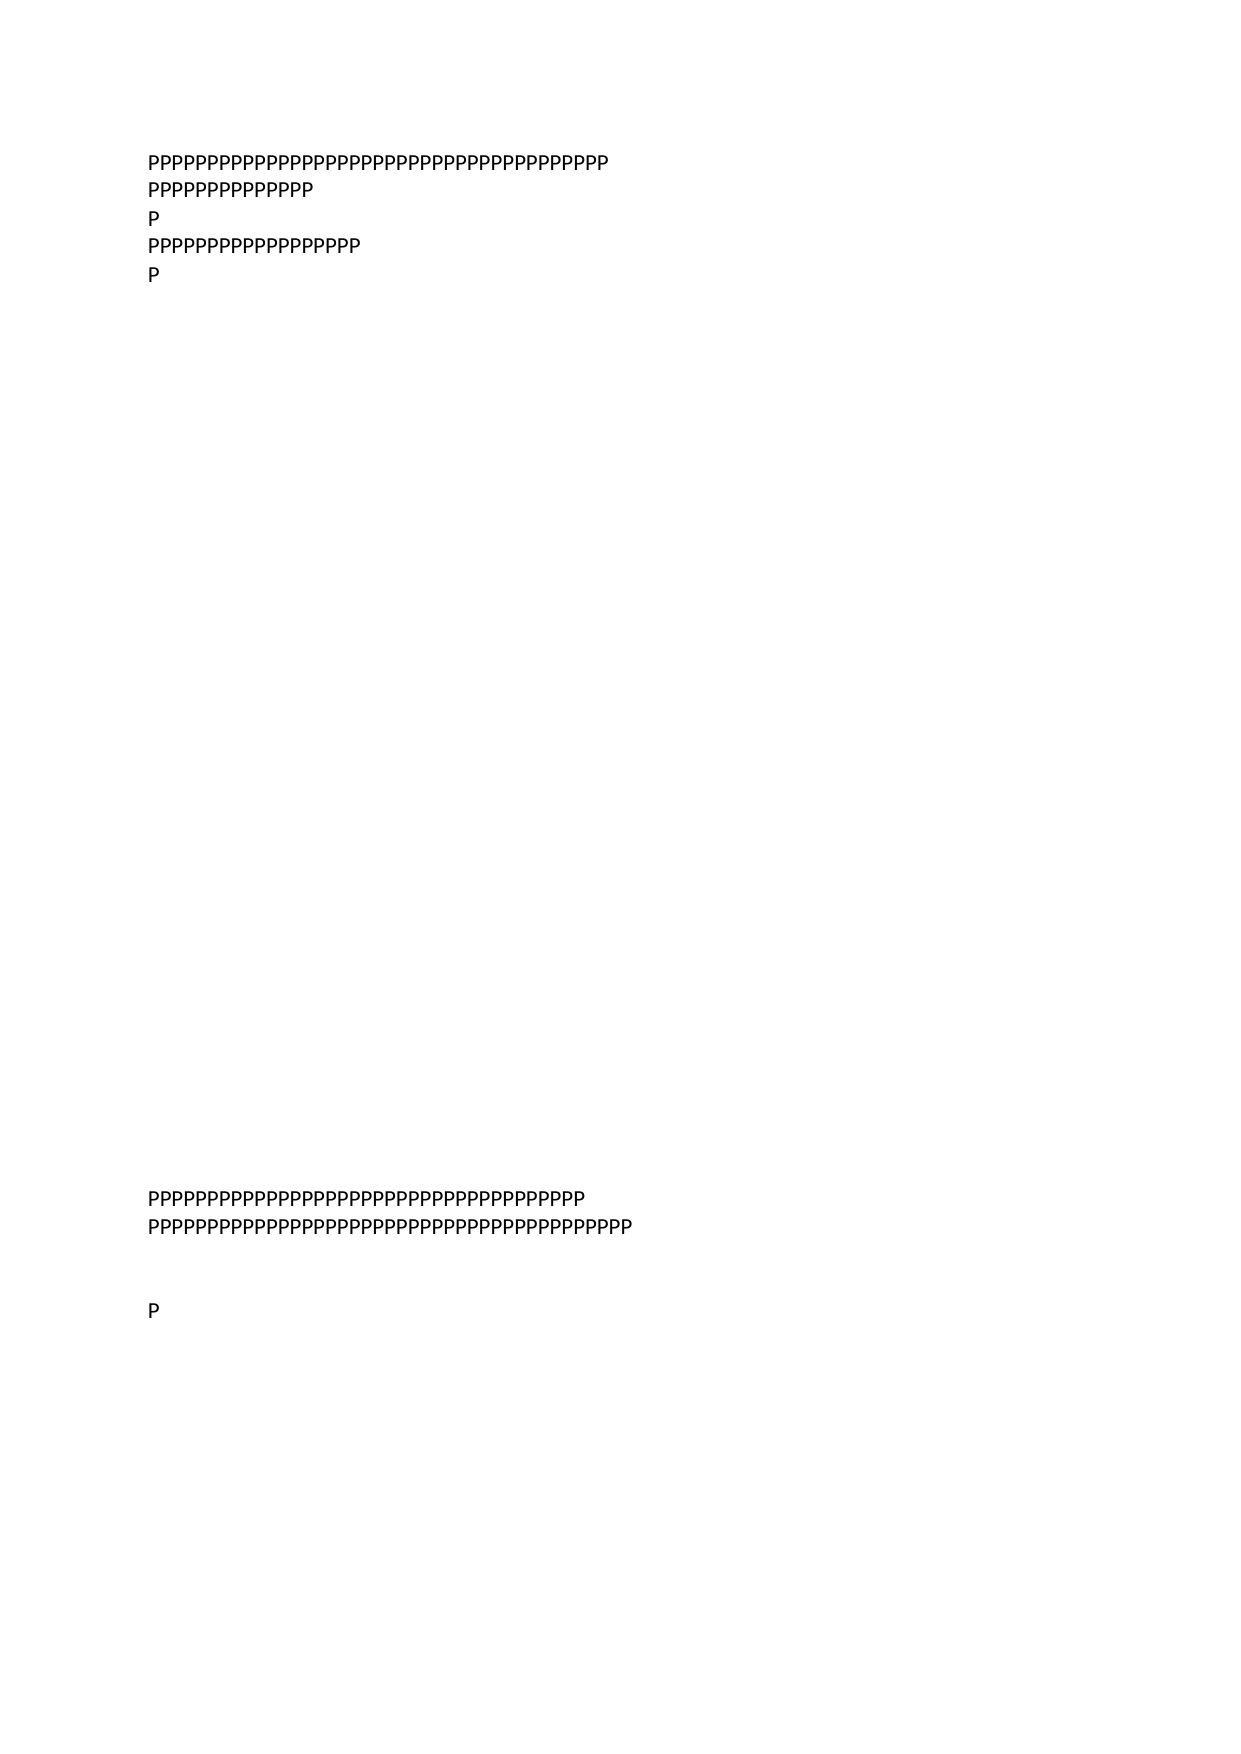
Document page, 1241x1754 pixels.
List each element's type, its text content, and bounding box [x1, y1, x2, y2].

text PPPPPPPPPPPPPPPPPP [148, 232, 1093, 260]
text P [148, 204, 1093, 232]
text PPPPPPPPPPPPPPPPPPPPPPPPPPPPPPPPPPPPP [148, 1184, 1093, 1212]
text P [148, 260, 1093, 288]
text PPPPPPPPPPPPPPPPPPPPPPPPPPPPPPPPPPPPPPP [148, 148, 1093, 176]
text PPPPPPPPPPPPPP [148, 176, 1093, 204]
text P [148, 1296, 1093, 1324]
text PPPPPPPPPPPPPPPPPPPPPPPPPPPPPPPPPPPPPPPPP [148, 1212, 1093, 1240]
